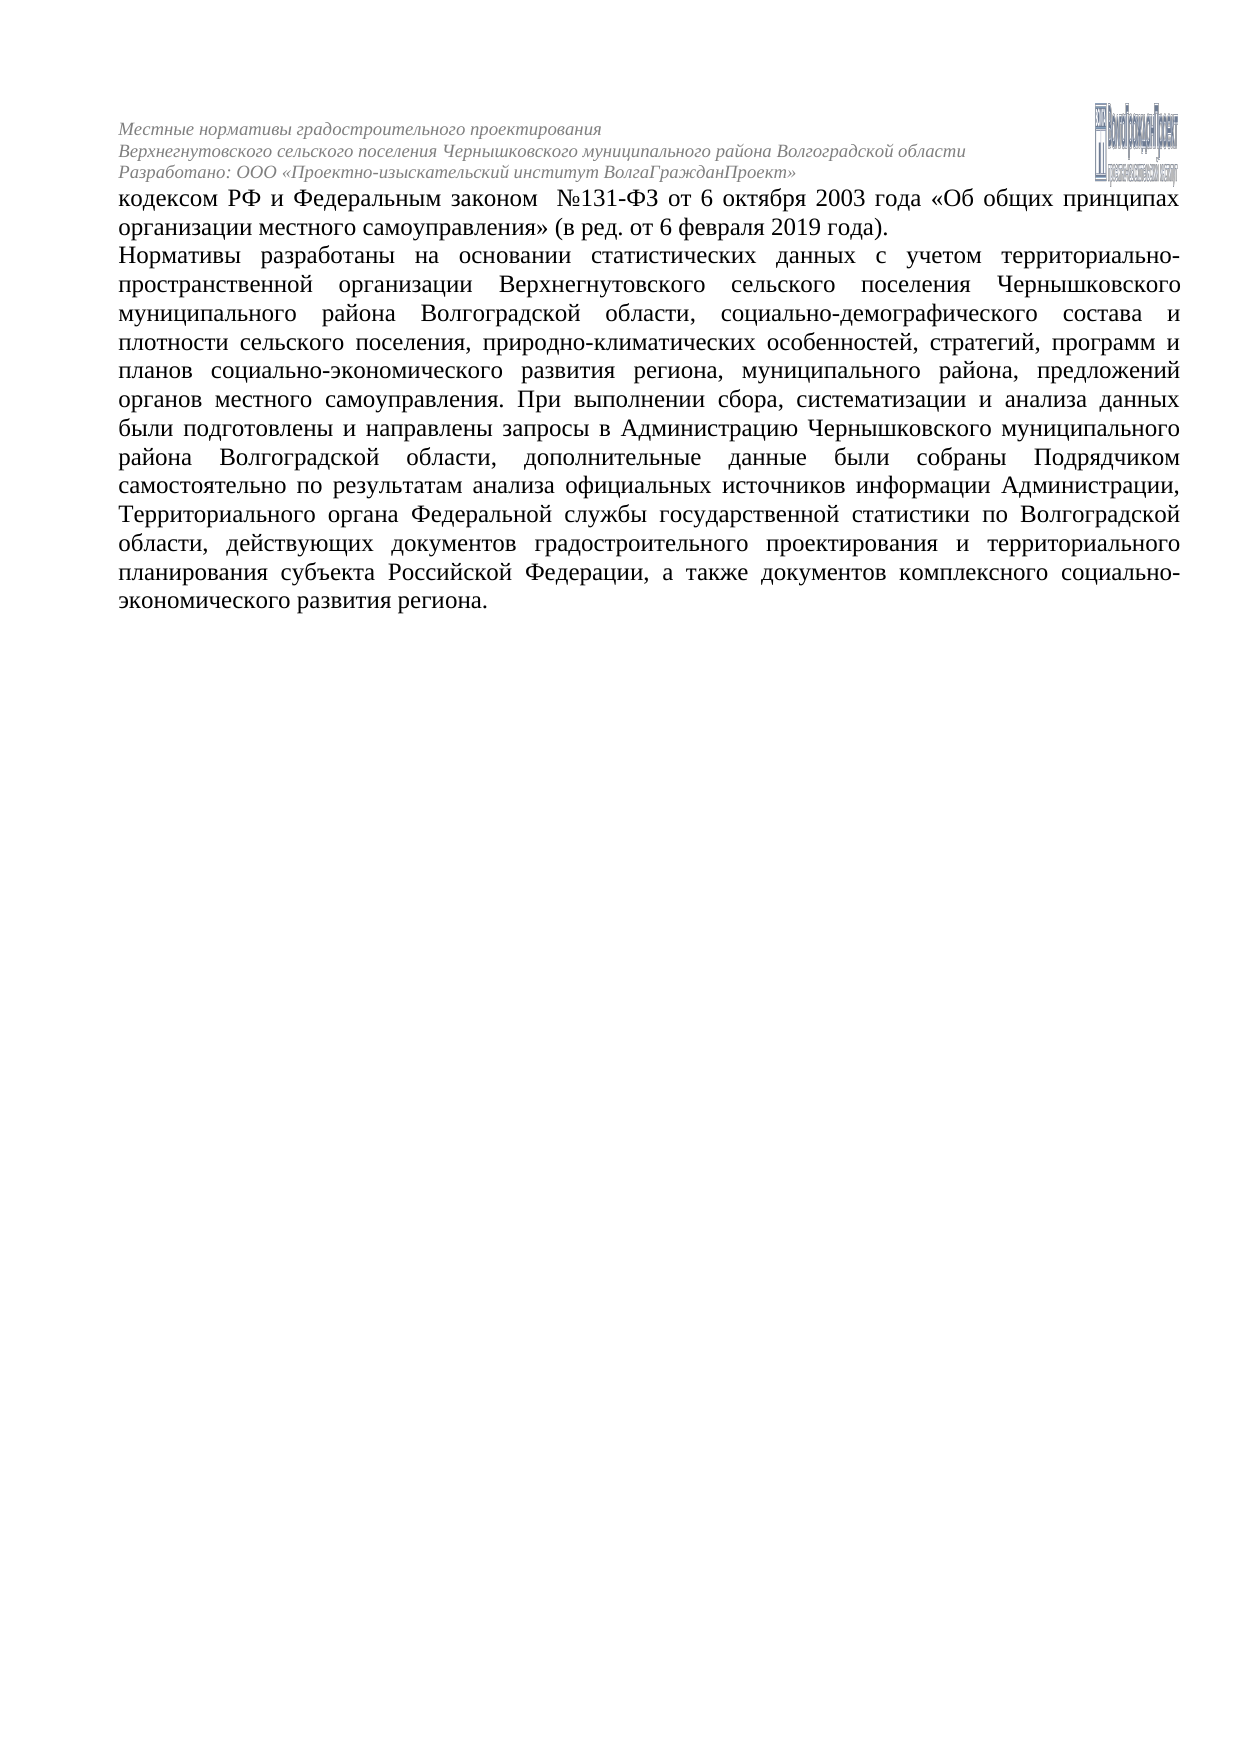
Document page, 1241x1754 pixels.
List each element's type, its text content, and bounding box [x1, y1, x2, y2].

picture [1095, 103, 1178, 183]
text Нормативы разработаны на основании статистических данных с учетом территориально-пространственной организации Верхнегнутовского сельского поселения Чернышковского муниципального района Волгоградской области, социально-демографического состава и плотности сельского поселения, природно-климатических особенностей, стратегий, программ и планов социально-экономического развития региона, муниципального района, предложений органов местного самоуправления. При выполнении сбора, систематизации и анализа данных были подготовлены и направлены запросы в Администрацию Чернышковского муниципального района Волгоградской области, дополнительные данные были собраны Подрядчиком самостоятельно по результатам анализа официальных источников информации Администрации, Территориального органа Федеральной службы государственной статистики по Волгоградской области, действующих документов градостроительного проектирования и территориального планирования субъекта Российской Федерации, а также документов комплексного социально-экономического развития региона. [118, 240, 1181, 614]
